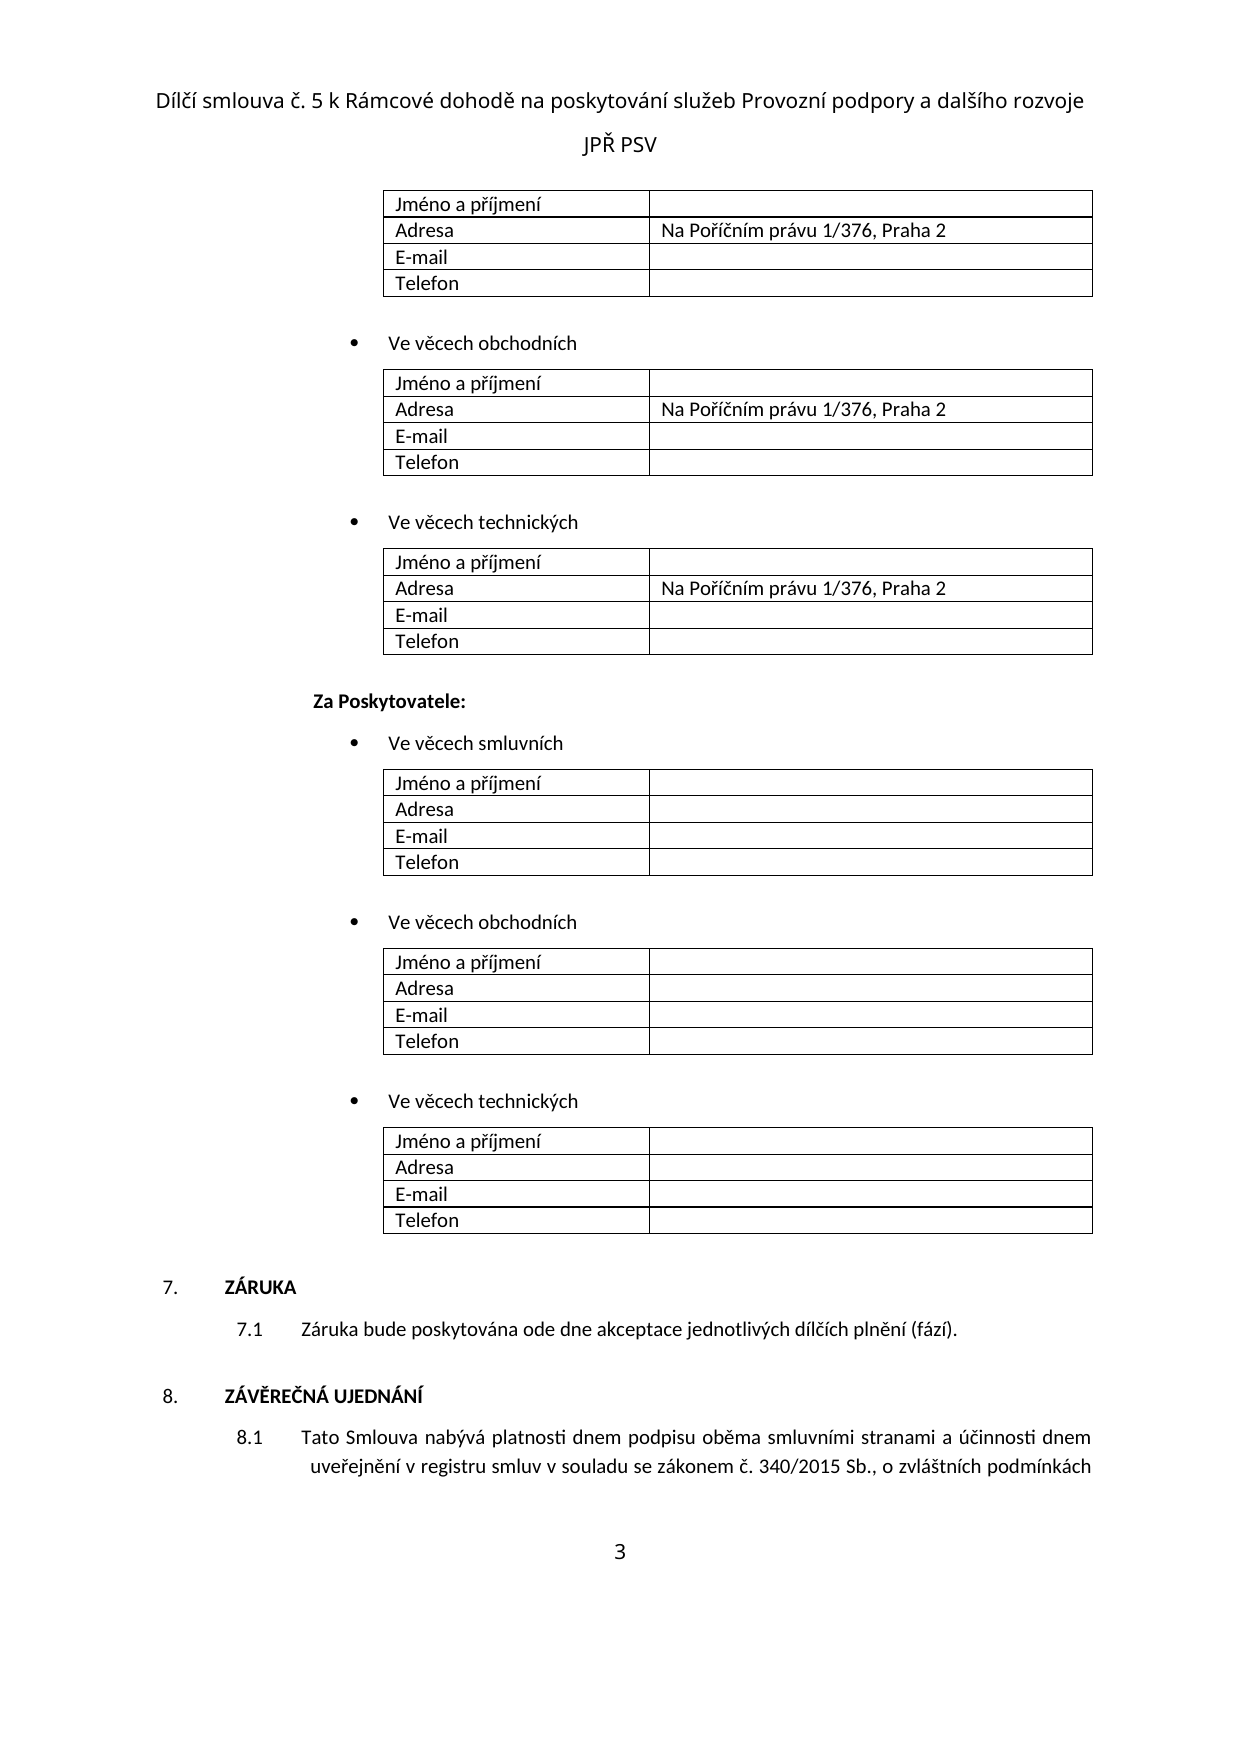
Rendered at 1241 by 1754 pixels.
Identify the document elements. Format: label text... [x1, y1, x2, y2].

table_cell E-mail [384, 1181, 649, 1206]
table_cell [650, 423, 1092, 448]
table_cell Adresa [384, 576, 649, 601]
text Záruka bude poskytována ode dne akceptace jednotlivých dílčích plnění (fází). [236, 1313, 1092, 1342]
list Ve věcech obchodních [351, 327, 1092, 357]
list Ve věcech technických [351, 506, 1092, 536]
table_cell Adresa [384, 218, 649, 243]
table_cell Adresa [384, 1155, 649, 1180]
table_header [650, 1128, 1092, 1153]
table_header Jméno a příjmení [384, 370, 649, 396]
table_header [650, 370, 1092, 396]
table_cell [650, 1028, 1092, 1054]
table_cell Telefon [384, 450, 649, 475]
table_cell Na Poříčním právu 1/376, Praha 2 [650, 576, 1092, 601]
table_cell Telefon [384, 270, 649, 296]
table_cell Adresa [384, 397, 649, 422]
list Ve věcech technických [351, 1085, 1092, 1114]
table_cell [650, 244, 1092, 269]
table_header Jméno a příjmení [384, 770, 649, 795]
table_cell Telefon [384, 629, 649, 654]
table_header [650, 191, 1092, 216]
table_cell Telefon [384, 849, 649, 875]
table_cell Adresa [384, 975, 649, 1001]
table_cell [650, 849, 1092, 875]
table_header Jméno a příjmení [384, 949, 649, 974]
list Ve věcech smluvních [351, 727, 1092, 756]
text ZÁVĚREČNÁ UJEDNÁNÍ [162, 1380, 1092, 1409]
table_cell Na Poříčním právu 1/376, Praha 2 [650, 397, 1092, 422]
table_cell Na Poříčním právu 1/376, Praha 2 [650, 218, 1092, 243]
text ZÁRUKA [162, 1271, 1092, 1301]
table_cell E-mail [384, 823, 649, 848]
table_header [650, 949, 1092, 974]
table_cell [650, 975, 1092, 1001]
table_cell E-mail [384, 244, 649, 269]
table_cell [650, 823, 1092, 848]
table_cell [650, 450, 1092, 475]
table_cell [650, 1155, 1092, 1180]
table_cell [650, 270, 1092, 296]
table_header Jméno a příjmení [384, 1128, 649, 1153]
table_cell E-mail [384, 1002, 649, 1027]
table_header Jméno a příjmení [384, 549, 649, 574]
table_header [650, 549, 1092, 574]
table_header [650, 770, 1092, 795]
table_cell [650, 1208, 1092, 1233]
table_cell [650, 1181, 1092, 1206]
table_cell Telefon [384, 1028, 649, 1054]
table_cell E-mail [384, 602, 649, 627]
table_cell [650, 796, 1092, 822]
list Za Poskytovatele: [313, 686, 1092, 715]
table_cell [650, 1002, 1092, 1027]
table_cell Adresa [384, 796, 649, 822]
table_header Jméno a příjmení [384, 191, 649, 216]
table_cell [650, 629, 1092, 654]
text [236, 1421, 1092, 1480]
list Ve věcech obchodních [351, 906, 1092, 935]
table_cell [650, 602, 1092, 627]
table_cell E-mail [384, 423, 649, 448]
table_cell Telefon [384, 1208, 649, 1233]
